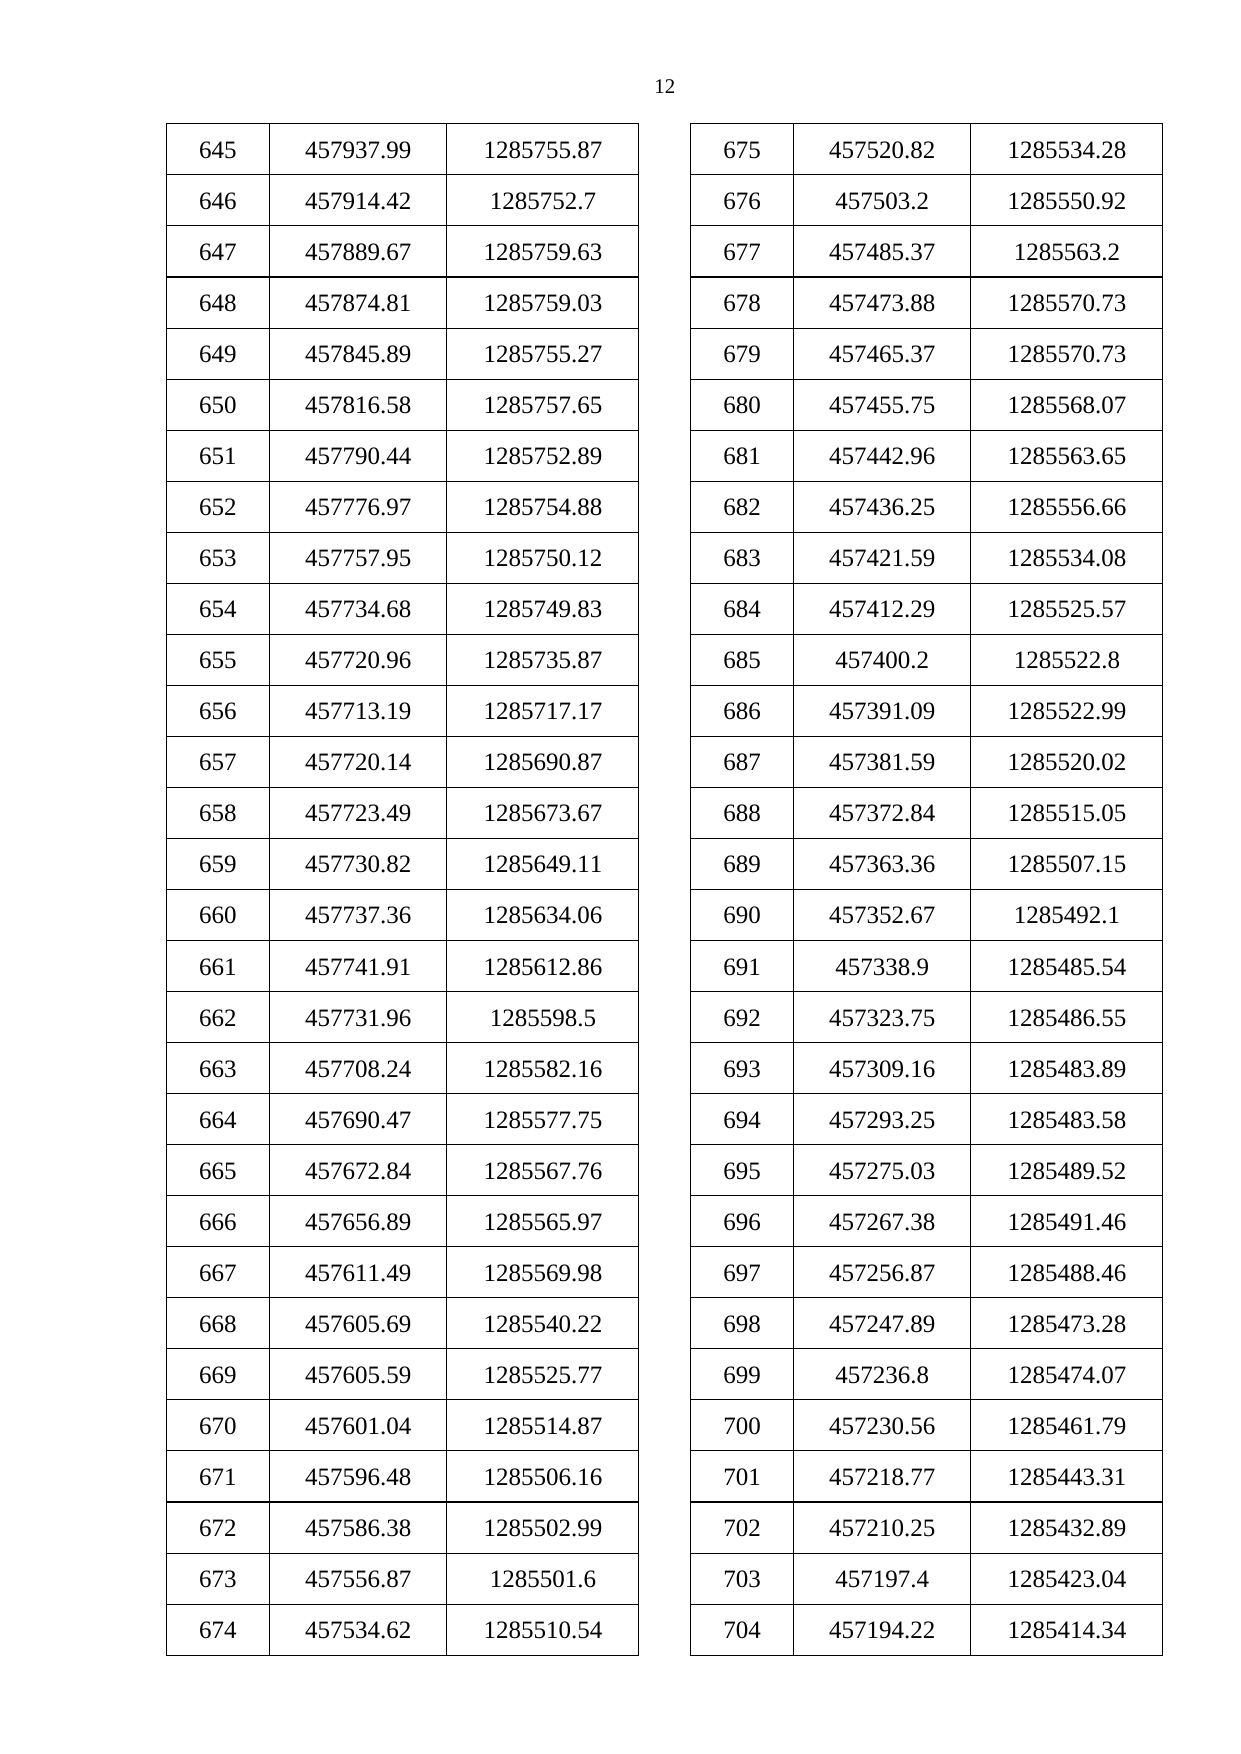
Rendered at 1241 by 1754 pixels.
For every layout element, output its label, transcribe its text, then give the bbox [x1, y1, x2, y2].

table_cell 1285749.83 [447, 584, 638, 634]
table_cell 702 [691, 1503, 793, 1552]
table_cell 700 [691, 1400, 793, 1450]
table_cell 457534.62 [270, 1605, 446, 1654]
table_cell 457741.91 [270, 941, 446, 991]
table_cell 1285506.16 [447, 1451, 638, 1501]
table_cell 457720.96 [270, 635, 446, 685]
table_cell 669 [167, 1349, 269, 1399]
table_cell 648 [167, 278, 269, 327]
table_cell 673 [167, 1554, 269, 1603]
table_cell 457381.59 [794, 737, 970, 787]
table_cell 693 [691, 1043, 793, 1093]
table_cell 1285492.1 [971, 890, 1162, 940]
table_cell 457256.87 [794, 1247, 970, 1297]
table_cell 457197.4 [794, 1554, 970, 1603]
table_cell 457720.14 [270, 737, 446, 787]
table_cell 672 [167, 1503, 269, 1552]
table_cell 1285414.34 [971, 1605, 1162, 1654]
table_cell 457937.99 [270, 124, 446, 174]
table_cell 651 [167, 431, 269, 481]
table_cell 1285750.12 [447, 533, 638, 583]
table_cell 457790.44 [270, 431, 446, 481]
table_cell 457503.2 [794, 175, 970, 225]
table_cell 1285489.52 [971, 1145, 1162, 1195]
table_cell 1285755.27 [447, 329, 638, 378]
table_cell 457690.47 [270, 1094, 446, 1144]
table_cell 678 [691, 278, 793, 327]
table_cell 1285534.28 [971, 124, 1162, 174]
table_cell 457436.25 [794, 482, 970, 532]
table_cell 704 [691, 1605, 793, 1654]
table_cell 457737.36 [270, 890, 446, 940]
table_cell 457731.96 [270, 992, 446, 1042]
table_cell 662 [167, 992, 269, 1042]
table_cell 1285485.54 [971, 941, 1162, 991]
table_cell 1285752.7 [447, 175, 638, 225]
table_cell 683 [691, 533, 793, 583]
table_cell 457556.87 [270, 1554, 446, 1603]
table_cell 667 [167, 1247, 269, 1297]
table_cell 457889.67 [270, 226, 446, 276]
table_cell 457218.77 [794, 1451, 970, 1501]
table_cell 1285522.99 [971, 686, 1162, 736]
table_cell 665 [167, 1145, 269, 1195]
table_cell 701 [691, 1451, 793, 1501]
table_cell 1285690.87 [447, 737, 638, 787]
table_cell 696 [691, 1196, 793, 1246]
table_cell 1285432.89 [971, 1503, 1162, 1552]
table_cell 1285634.06 [447, 890, 638, 940]
table_cell 686 [691, 686, 793, 736]
table_cell 457293.25 [794, 1094, 970, 1144]
table_cell 1285759.03 [447, 278, 638, 327]
table_cell 457723.49 [270, 788, 446, 838]
table_cell 1285550.92 [971, 175, 1162, 225]
table_cell 457520.82 [794, 124, 970, 174]
table_cell 697 [691, 1247, 793, 1297]
table_cell 679 [691, 329, 793, 378]
table_cell 457730.82 [270, 839, 446, 889]
table_cell 1285443.31 [971, 1451, 1162, 1501]
table_cell 1285461.79 [971, 1400, 1162, 1450]
table_cell 1285568.07 [971, 380, 1162, 429]
table_cell 457309.16 [794, 1043, 970, 1093]
table_cell 457372.84 [794, 788, 970, 838]
table_cell 1285754.88 [447, 482, 638, 532]
table_cell 457267.38 [794, 1196, 970, 1246]
table_cell 457874.81 [270, 278, 446, 327]
table_cell 457400.2 [794, 635, 970, 685]
table_cell 675 [691, 124, 793, 174]
table_cell 677 [691, 226, 793, 276]
table_cell 674 [167, 1605, 269, 1654]
table_cell 650 [167, 380, 269, 429]
table_cell 660 [167, 890, 269, 940]
table_cell 1285488.46 [971, 1247, 1162, 1297]
table_cell 1285735.87 [447, 635, 638, 685]
table_cell 1285514.87 [447, 1400, 638, 1450]
table_cell 649 [167, 329, 269, 378]
table_cell 457275.03 [794, 1145, 970, 1195]
table_cell 688 [691, 788, 793, 838]
table_cell 457605.59 [270, 1349, 446, 1399]
table_cell 664 [167, 1094, 269, 1144]
table_cell 1285522.8 [971, 635, 1162, 685]
table_cell 1285515.05 [971, 788, 1162, 838]
table_cell 1285510.54 [447, 1605, 638, 1654]
table_cell 653 [167, 533, 269, 583]
table_cell 1285501.6 [447, 1554, 638, 1603]
table_cell 1285563.65 [971, 431, 1162, 481]
table_cell 1285483.89 [971, 1043, 1162, 1093]
table_cell 698 [691, 1298, 793, 1348]
table_cell 457601.04 [270, 1400, 446, 1450]
table_cell 1285577.75 [447, 1094, 638, 1144]
table_cell 1285752.89 [447, 431, 638, 481]
table_cell 681 [691, 431, 793, 481]
table_cell 457412.29 [794, 584, 970, 634]
table_cell 1285525.77 [447, 1349, 638, 1399]
table_cell 1285567.76 [447, 1145, 638, 1195]
table_cell 1285755.87 [447, 124, 638, 174]
table_cell 1285717.17 [447, 686, 638, 736]
table_cell 457816.58 [270, 380, 446, 429]
table_cell 652 [167, 482, 269, 532]
table_cell 1285759.63 [447, 226, 638, 276]
table_cell 457485.37 [794, 226, 970, 276]
table_cell 457757.95 [270, 533, 446, 583]
table_cell 457708.24 [270, 1043, 446, 1093]
table_cell 457323.75 [794, 992, 970, 1042]
table_cell 1285570.73 [971, 278, 1162, 327]
table_cell 659 [167, 839, 269, 889]
table_cell 689 [691, 839, 793, 889]
table_cell 663 [167, 1043, 269, 1093]
table_cell 668 [167, 1298, 269, 1348]
table_cell 457391.09 [794, 686, 970, 736]
table_cell 457230.56 [794, 1400, 970, 1450]
table_cell 694 [691, 1094, 793, 1144]
table_cell 1285525.57 [971, 584, 1162, 634]
table_cell 1285474.07 [971, 1349, 1162, 1399]
table_cell 670 [167, 1400, 269, 1450]
table_cell 1285486.55 [971, 992, 1162, 1042]
table_cell 1285483.58 [971, 1094, 1162, 1144]
table_cell 654 [167, 584, 269, 634]
table_cell 1285612.86 [447, 941, 638, 991]
table_cell 457210.25 [794, 1503, 970, 1552]
table_cell 457914.42 [270, 175, 446, 225]
table_cell 1285556.66 [971, 482, 1162, 532]
table_cell 703 [691, 1554, 793, 1603]
table_cell 1285673.67 [447, 788, 638, 838]
table_cell 457713.19 [270, 686, 446, 736]
table_cell 457672.84 [270, 1145, 446, 1195]
table_cell 1285570.73 [971, 329, 1162, 378]
table_cell 680 [691, 380, 793, 429]
table_cell 457465.37 [794, 329, 970, 378]
table_cell 690 [691, 890, 793, 940]
table_cell 1285520.02 [971, 737, 1162, 787]
table_cell 682 [691, 482, 793, 532]
table_cell 646 [167, 175, 269, 225]
table_cell 1285473.28 [971, 1298, 1162, 1348]
table_cell 457455.75 [794, 380, 970, 429]
table_cell 684 [691, 584, 793, 634]
table_cell 457473.88 [794, 278, 970, 327]
table_cell 1285563.2 [971, 226, 1162, 276]
table_cell 457605.69 [270, 1298, 446, 1348]
table_cell 457611.49 [270, 1247, 446, 1297]
table_cell 1285540.22 [447, 1298, 638, 1348]
table_cell 1285757.65 [447, 380, 638, 429]
table_cell 457586.38 [270, 1503, 446, 1552]
table_cell 457194.22 [794, 1605, 970, 1654]
table_cell 1285569.98 [447, 1247, 638, 1297]
table_cell 457845.89 [270, 329, 446, 378]
table_cell 691 [691, 941, 793, 991]
table_cell 457363.36 [794, 839, 970, 889]
table_cell 676 [691, 175, 793, 225]
table_cell 457596.48 [270, 1451, 446, 1501]
table_cell 1285491.46 [971, 1196, 1162, 1246]
table_cell 1285649.11 [447, 839, 638, 889]
table_cell 1285582.16 [447, 1043, 638, 1093]
table_cell 658 [167, 788, 269, 838]
table_cell 645 [167, 124, 269, 174]
table_cell 457776.97 [270, 482, 446, 532]
table_cell 687 [691, 737, 793, 787]
table_cell 457236.8 [794, 1349, 970, 1399]
table_cell 655 [167, 635, 269, 685]
table_cell 699 [691, 1349, 793, 1399]
table_cell 657 [167, 737, 269, 787]
table_cell 457338.9 [794, 941, 970, 991]
table_cell 1285565.97 [447, 1196, 638, 1246]
table_cell 457442.96 [794, 431, 970, 481]
table_cell 695 [691, 1145, 793, 1195]
table_cell 661 [167, 941, 269, 991]
table_cell 457656.89 [270, 1196, 446, 1246]
table_cell 1285423.04 [971, 1554, 1162, 1603]
table_cell 457247.89 [794, 1298, 970, 1348]
table_cell 457734.68 [270, 584, 446, 634]
table_cell 1285598.5 [447, 992, 638, 1042]
table_cell 1285502.99 [447, 1503, 638, 1552]
table_cell 647 [167, 226, 269, 276]
table_cell 656 [167, 686, 269, 736]
table_cell 666 [167, 1196, 269, 1246]
table_cell 671 [167, 1451, 269, 1501]
table_cell 1285534.08 [971, 533, 1162, 583]
table_cell 685 [691, 635, 793, 685]
table_cell 692 [691, 992, 793, 1042]
table_cell 457352.67 [794, 890, 970, 940]
table_cell 1285507.15 [971, 839, 1162, 889]
table_cell 457421.59 [794, 533, 970, 583]
